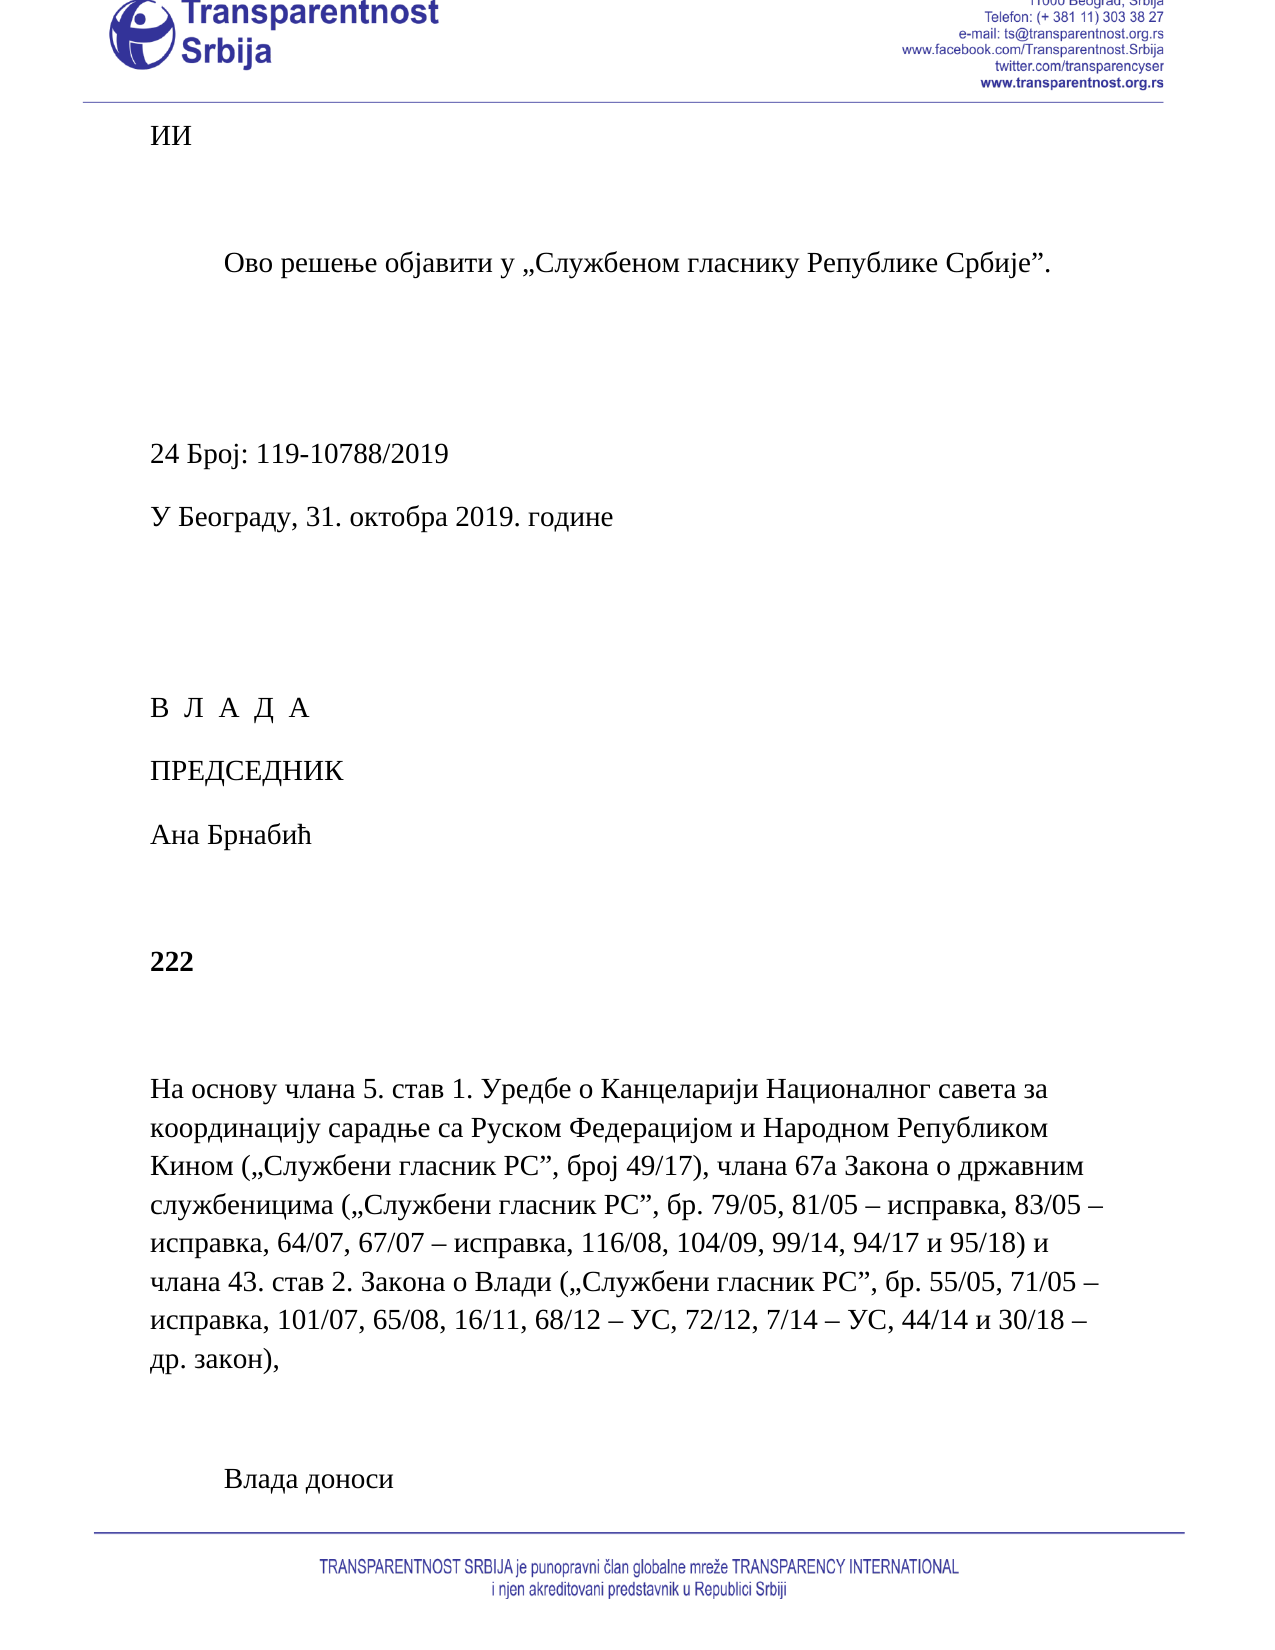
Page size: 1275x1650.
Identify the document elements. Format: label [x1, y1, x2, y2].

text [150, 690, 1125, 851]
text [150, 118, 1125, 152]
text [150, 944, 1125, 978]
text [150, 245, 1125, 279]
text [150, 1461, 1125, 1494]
picture [82, 0, 1164, 103]
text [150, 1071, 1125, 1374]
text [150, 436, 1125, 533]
picture [93, 1532, 1185, 1599]
